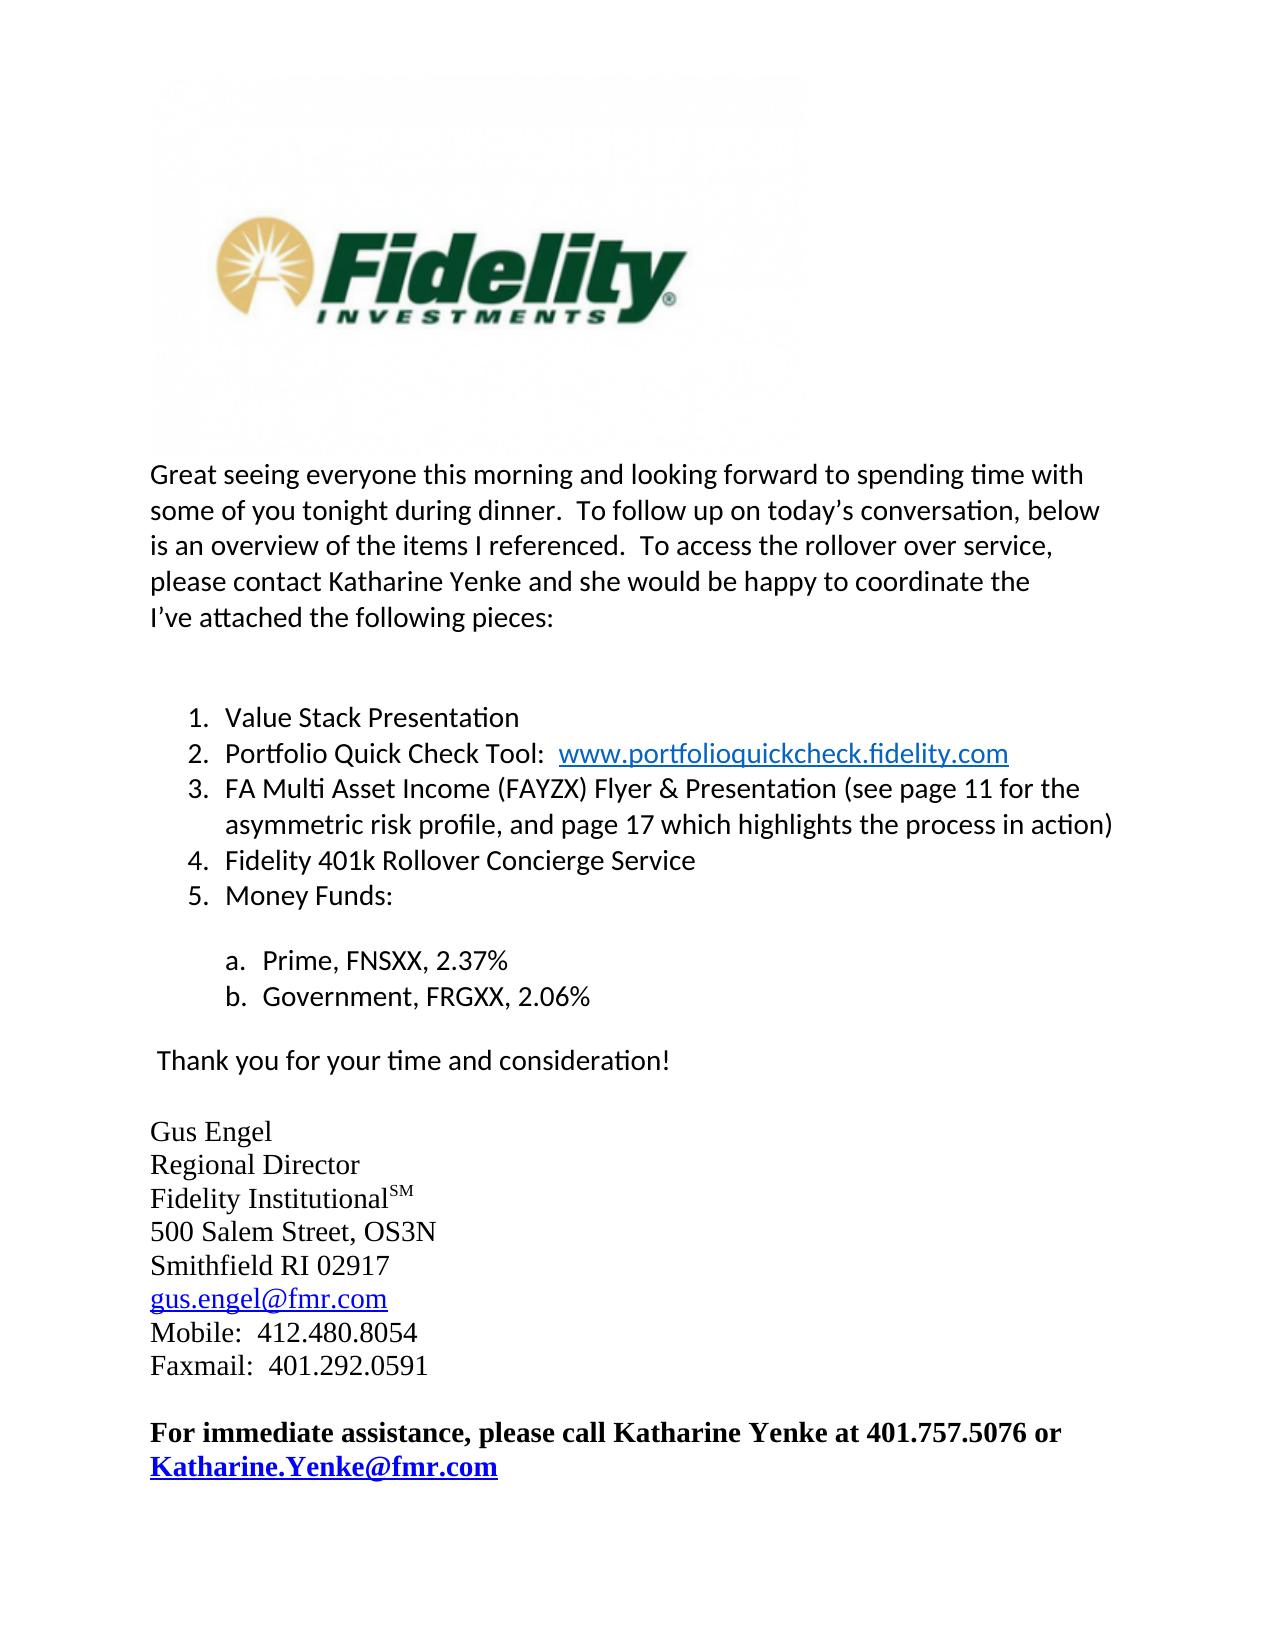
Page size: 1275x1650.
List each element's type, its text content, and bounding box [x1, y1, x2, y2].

text 500 Salem Street, OS3N Smithfield RI 02917 gus.engel@fmr.com Mobile: 412.480.8054 [150, 1214, 1125, 1348]
list Prime, FNSXX, 2.37% [225, 942, 1125, 978]
text For immediate assistance, please call Katharine Yenke at 401.757.5076 or Katharine.Yenke@fmr.com [150, 1416, 1125, 1483]
list Government, FRGXX, 2.06% [225, 978, 1125, 1013]
picture [150, 75, 807, 457]
text Thank you for your time and consideration! [150, 1042, 1125, 1078]
list FA Multi Asset Income (FAYZX) Flyer & Presentation (see page 11 for the asymmetric risk profile, and page 17 which highlights the process in action) [187, 770, 1125, 842]
text I’ve attached the following pieces: [150, 599, 1125, 634]
list Value Stack Presentation [187, 699, 1125, 735]
list Portfolio Quick Check Tool: www.portfolioquickcheck.fidelity.com [187, 735, 1125, 770]
list Money Funds: [187, 877, 1125, 913]
list Fidelity 401k Rollover Concierge Service [187, 842, 1125, 877]
text Gus Engel Regional Director Fidelity InstitutionalSM [150, 1114, 1125, 1214]
text Faxmail: 401.292.0591 [150, 1348, 1125, 1382]
text Great seeing everyone this morning and looking forward to spending time with some of you tonight during dinner. To follow up on today’s conversation, below is an overview of the items I referenced. To access the rollover over service, please contact Katharine Yenke and she would be happy to coordinate the [150, 456, 1125, 599]
